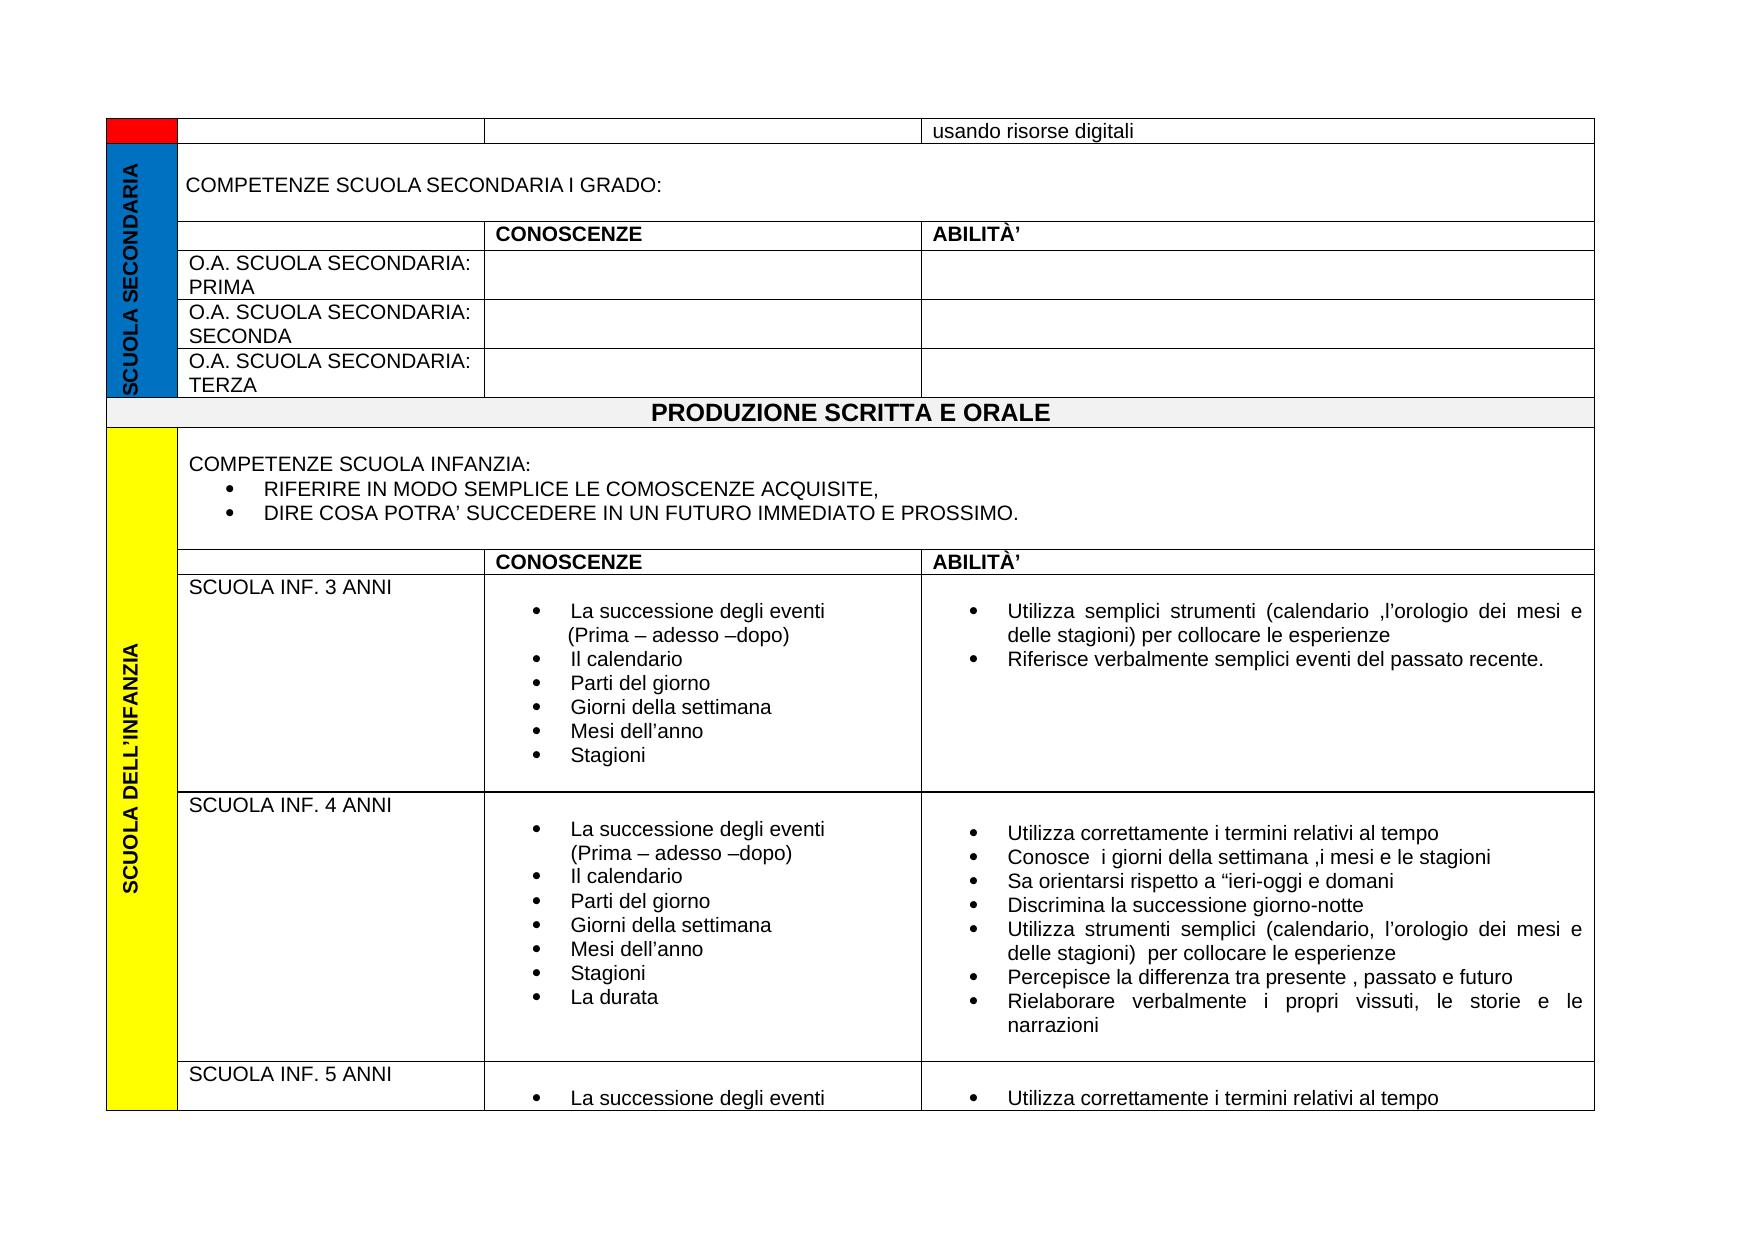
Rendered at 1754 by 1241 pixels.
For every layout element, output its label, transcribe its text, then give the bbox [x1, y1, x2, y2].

table_cell [922, 251, 1594, 299]
table_cell O.A. SCUOLA SECONDARIA: PRIMA [178, 251, 484, 299]
table_cell ABILITÀ’ [922, 550, 1594, 574]
table_cell La successione degli eventi (Prima – adesso –dopo) Il calendario Parti del giorno Giorni della settimana Mesi dell’anno Stagioni [485, 575, 921, 791]
table_cell SCUOLA INF. 4 ANNI [178, 793, 484, 1061]
table_cell Utilizza semplici strumenti (calendario ,l’orologio dei mesi e delle stagioni) per collocare le esperienze Riferisce verbalmente semplici eventi del passato recente. [922, 575, 1594, 791]
table_cell [178, 222, 484, 250]
table_cell CONOSCENZE [485, 550, 921, 574]
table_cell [178, 119, 484, 143]
table_cell O.A. SCUOLA SECONDARIA: TERZA [178, 349, 484, 397]
table_cell COMPETENZE SCUOLA INFANZIA: RIFERIRE IN MODO SEMPLICE LE COMOSCENZE ACQUISITE, DIRE COSA POTRA’ SUCCEDERE IN UN FUTURO IMMEDIATO E PROSSIMO. [178, 428, 1594, 549]
table_cell SCUOLA SECONDARIA [107, 144, 177, 397]
table_cell SCUOLA INF. 3 ANNI [178, 575, 484, 791]
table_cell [922, 1062, 1594, 1110]
table_cell Utilizza correttamente i termini relativi al tempo Conosce i giorni della settimana ,i mesi e le stagioni Sa orientarsi rispetto a “ieri-oggi e domani Discrimina la successione giorno-notte Utilizza strumenti semplici (calendario, l’orologio dei mesi e delle stagioni) per collocare le esperienze Percepisce la differenza tra presente , passato e futuro Rielaborare verbalmente i propri vissuti, le storie e le narrazioni [922, 793, 1594, 1061]
table_cell SCUOLA INF. 5 ANNI [178, 1062, 484, 1110]
table_cell [178, 550, 484, 574]
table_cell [922, 119, 1594, 143]
table_cell SCUOLA DELL’INFANZIA [107, 428, 177, 1110]
table_cell [485, 349, 921, 397]
table_cell COMPETENZE SCUOLA SECONDARIA I GRADO: [178, 144, 1594, 221]
table_cell [922, 349, 1594, 397]
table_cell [485, 1062, 921, 1110]
table_cell [485, 300, 921, 348]
table_cell La successione degli eventi (Prima – adesso –dopo) Il calendario Parti del giorno Giorni della settimana Mesi dell’anno Stagioni La durata [485, 793, 921, 1061]
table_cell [485, 119, 921, 143]
table_cell O.A. SCUOLA SECONDARIA: SECONDA [178, 300, 484, 348]
table_cell [485, 251, 921, 299]
table_cell [922, 300, 1594, 348]
table_cell ABILITÀ’ [922, 222, 1594, 250]
table_cell CONOSCENZE [485, 222, 921, 250]
table_cell PRODUZIONE SCRITTA E ORALE [107, 398, 1594, 427]
